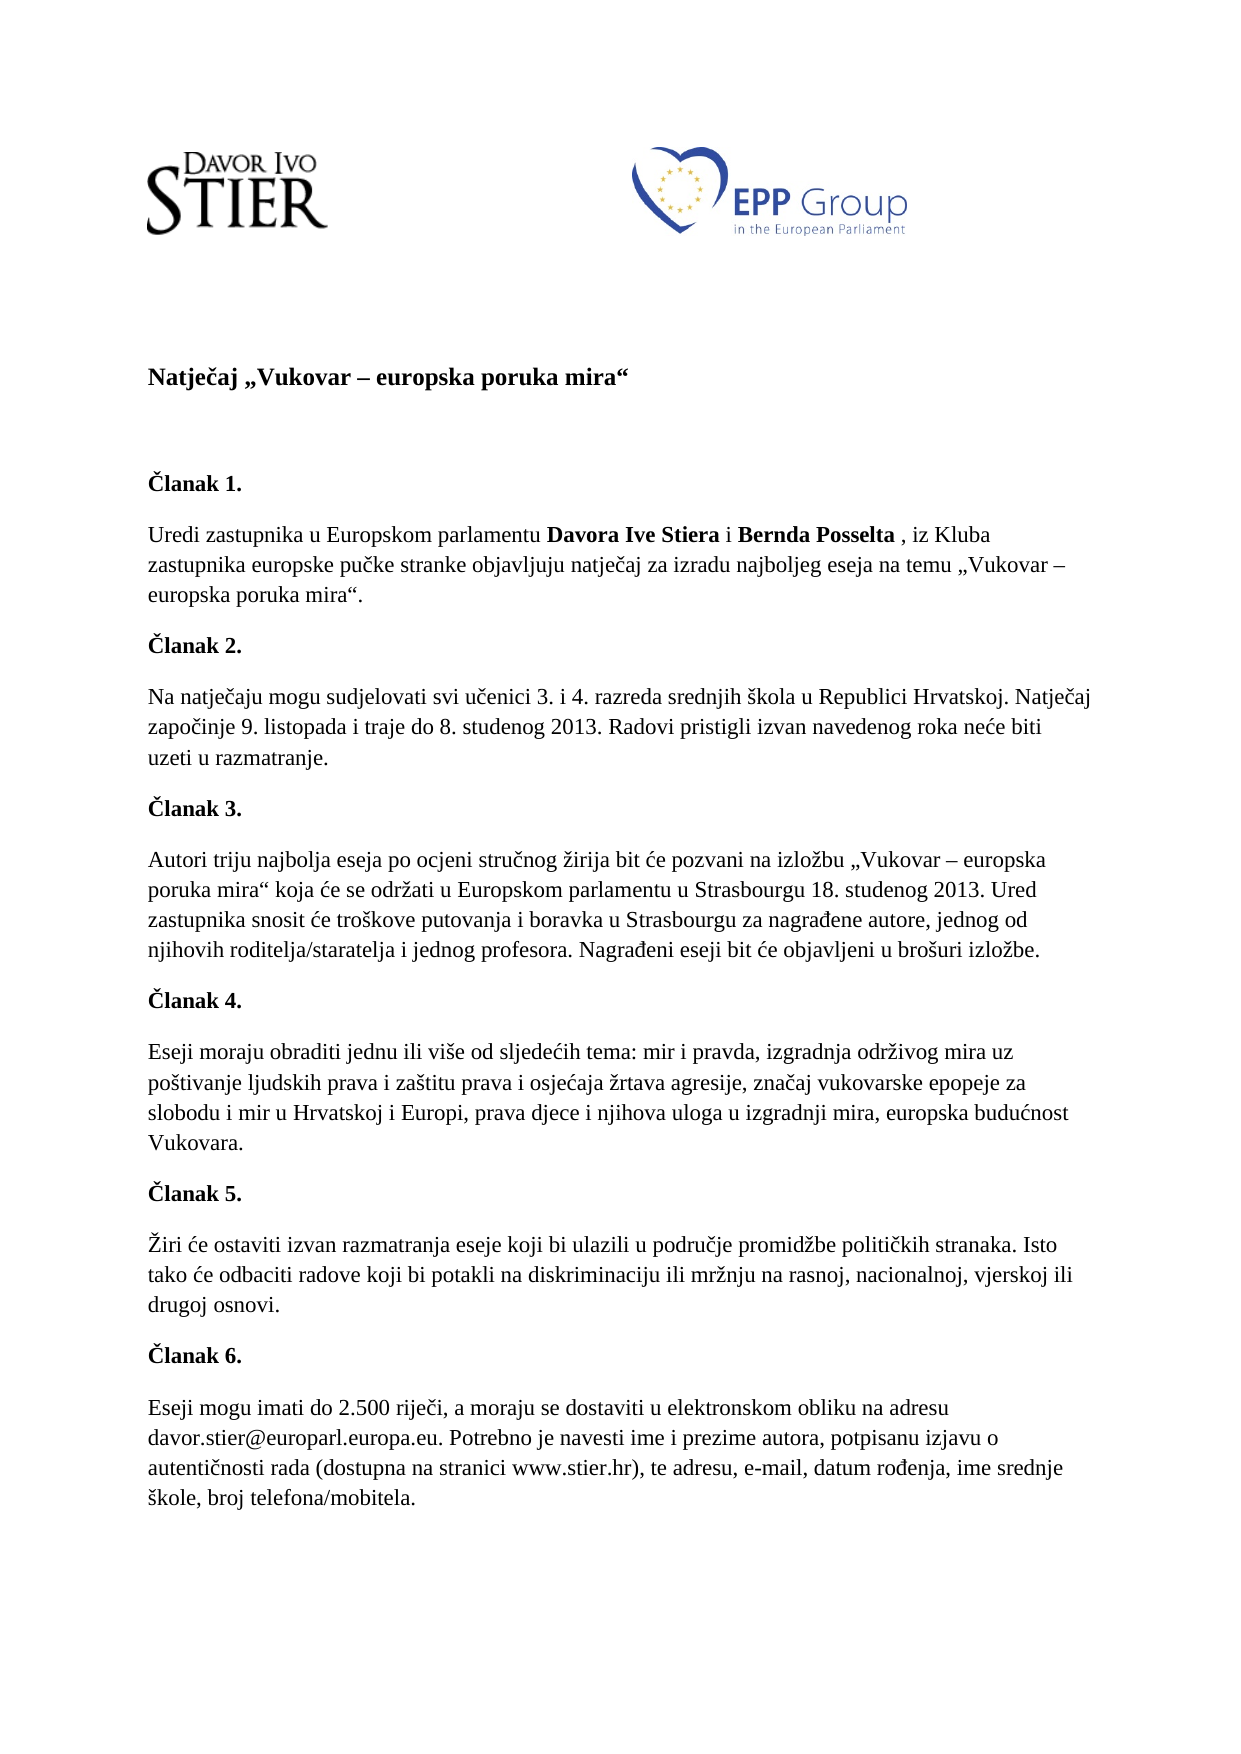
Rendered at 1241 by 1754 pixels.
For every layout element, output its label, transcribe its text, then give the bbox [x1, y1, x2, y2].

text Članak 4. [148, 987, 1093, 1014]
text Na natječaju mogu sudjelovati svi učenici 3. i 4. razreda srednjih škola u Republici Hrvatskoj. Natječaj započinje 9. listopada i traje do 8. studenog 2013. Radovi pristigli izvan navedenog roka neće biti uzeti u razmatranje. [148, 683, 1093, 770]
text Eseji mogu imati do 2.500 riječi, a moraju se dostaviti u elektronskom obliku na adresu davor.stier@europarl.europa.eu. Potrebno je navesti ime i prezime autora, potpisanu izjavu o autentičnosti rada (dostupna na stranici www.stier.hr), te adresu, e-mail, datum rođenja, ime srednje škole, broj telefona/mobitela. [148, 1394, 1093, 1511]
picture [632, 147, 907, 236]
text Članak 6. [148, 1343, 1093, 1369]
text Uredi zastupnika u Europskom parlamentu Davora Ive Stiera i Bernda Posselta , iz Kluba zastupnika europske pučke stranke objavljuju natječaj za izradu najboljeg eseja na temu „Vukovar – europska poruka mira“. [148, 521, 1093, 607]
text Autori triju najbolja eseja po ocjeni stručnog žirija bit će pozvani na izložbu „Vukovar – europska poruka mira“ koja će se održati u Europskom parlamentu u Strasbourgu 18. studenog 2013. Ured zastupnika snosit će troškove putovanja i boravka u Strasbourgu za nagrađene autore, jednog od njihovih roditelja/staratelja i jednog profesora. Nagrađeni eseji bit će objavljeni u brošuri izložbe. [148, 846, 1093, 963]
text Članak 3. [148, 795, 1093, 821]
text Članak 2. [148, 632, 1093, 658]
text Natječaj „Vukovar – europska poruka mira“ [148, 362, 1093, 391]
text Žiri će ostaviti izvan razmatranja eseje koji bi ulazili u područje promidžbe političkih stranaka. Isto tako će odbaciti radove koji bi potakli na diskriminaciju ili mržnju na rasnoj, nacionalnoj, vjerskoj ili drugoj osnovi. [148, 1231, 1093, 1318]
picture [147, 152, 329, 236]
text Članak 1. [148, 470, 1093, 496]
text Članak 5. [148, 1180, 1093, 1206]
text Eseji moraju obraditi jednu ili više od sljedećih tema: mir i pravda, izgradnja održivog mira uz poštivanje ljudskih prava i zaštitu prava i osjećaja žrtava agresije, značaj vukovarske epopeje za slobodu i mir u Hrvatskoj i Europi, prava djece i njihova uloga u izgradnji mira, europska budućnost Vukovara. [148, 1038, 1093, 1155]
